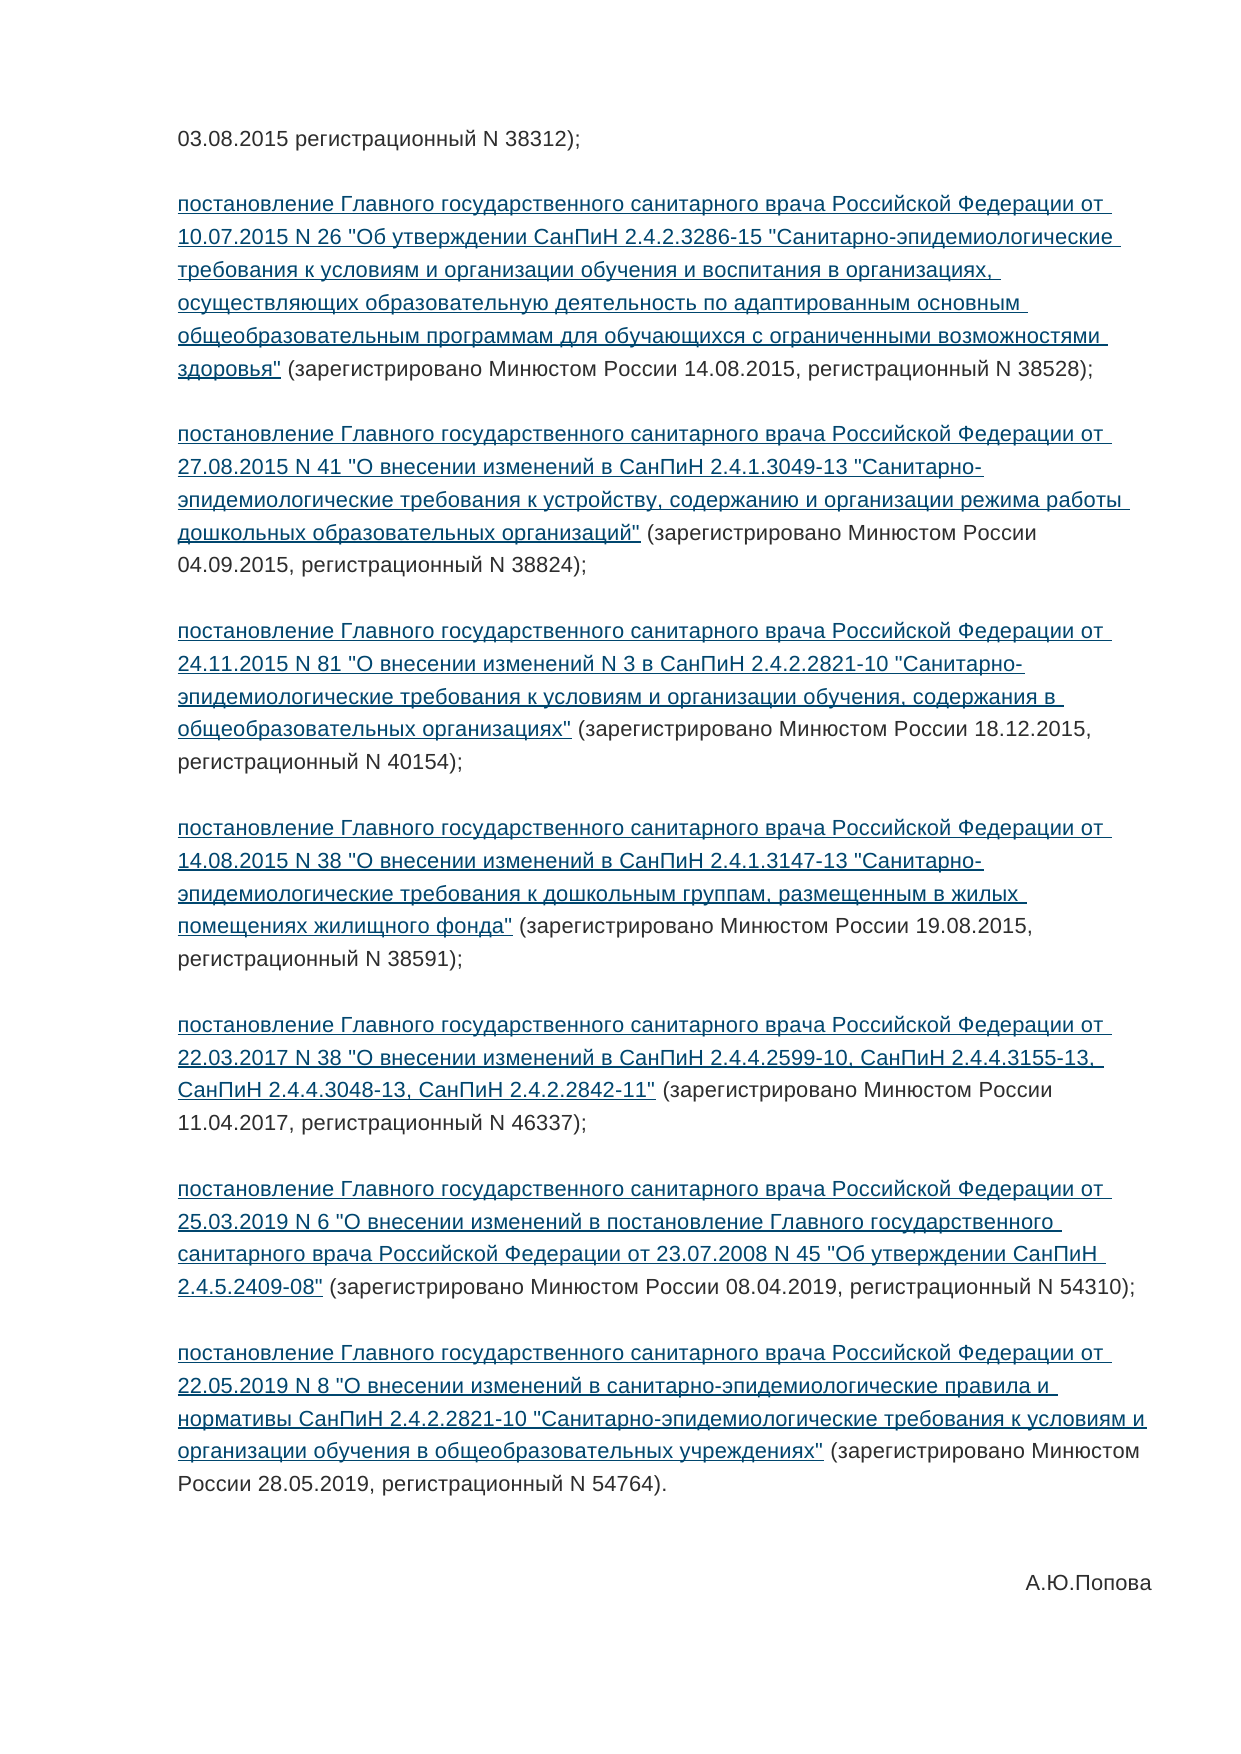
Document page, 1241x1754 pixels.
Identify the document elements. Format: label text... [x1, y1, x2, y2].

text постановление Главного государственного санитарного врача Российской Федерации от 10.07.2015 N 26 "Об утверждении СанПиН 2.4.2.3286-15 "Санитарно-эпидемиологические требования к условиям и организации обучения и воспитания в организациях, осуществляющих образовательную деятельность по адаптированным основным общеобразовательным программам для обучающихся с ограниченными возможностями здоровья" (зарегистрировано Минюстом России 14.08.2015, регистрационный N 38528); [177, 184, 1152, 413]
text постановление Главного государственного санитарного врача Российской Федерации от 14.08.2015 N 38 "О внесении изменений в СанПиН 2.4.1.3147-13 "Санитарно-эпидемиологические требования к дошкольным группам, размещенным в жилых помещениях жилищного фонда" (зарегистрировано Минюстом России 19.08.2015, регистрационный N 38591); [177, 807, 1152, 1004]
text постановление Главного государственного санитарного врача Российской Федерации от 22.03.2017 N 38 "О внесении изменений в СанПиН 2.4.4.2599-10, СанПиН 2.4.4.3155-13, СанПиН 2.4.4.3048-13, СанПиН 2.4.2.2842-11" (зарегистрировано Минюстом России 11.04.2017, регистрационный N 46337); [177, 1004, 1152, 1168]
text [177, 118, 1152, 184]
text А.Ю.Попова [177, 1562, 1152, 1595]
text постановление Главного государственного санитарного врача Российской Федерации от 27.08.2015 N 41 "О внесении изменений в СанПиН 2.4.1.3049-13 "Санитарно-эпидемиологические требования к устройству, содержанию и организации режима работы дошкольных образовательных организаций" (зарегистрировано Минюстом России 04.09.2015, регистрационный N 38824); [177, 413, 1152, 610]
text постановление Главного государственного санитарного врача Российской Федерации от 24.11.2015 N 81 "О внесении изменений N 3 в СанПиН 2.4.2.2821-10 "Санитарно-эпидемиологические требования к условиям и организации обучения, содержания в общеобразовательных организациях" (зарегистрировано Минюстом России 18.12.2015, регистрационный N 40154); [177, 610, 1152, 807]
text постановление Главного государственного санитарного врача Российской Федерации от 25.03.2019 N 6 "О внесении изменений в постановление Главного государственного санитарного врача Российской Федерации от 23.07.2008 N 45 "Об утверждении СанПиН 2.4.5.2409-08" (зарегистрировано Минюстом России 08.04.2019, регистрационный N 54310); [177, 1168, 1152, 1332]
text постановление Главного государственного санитарного врача Российской Федерации от 22.05.2019 N 8 "О внесении изменений в санитарно-эпидемиологические правила и нормативы СанПиН 2.4.2.2821-10 "Санитарно-эпидемиологические требования к условиям и организации обучения в общеобразовательных учреждениях" (зарегистрировано Минюстом России 28.05.2019, регистрационный N 54764). [177, 1332, 1152, 1562]
